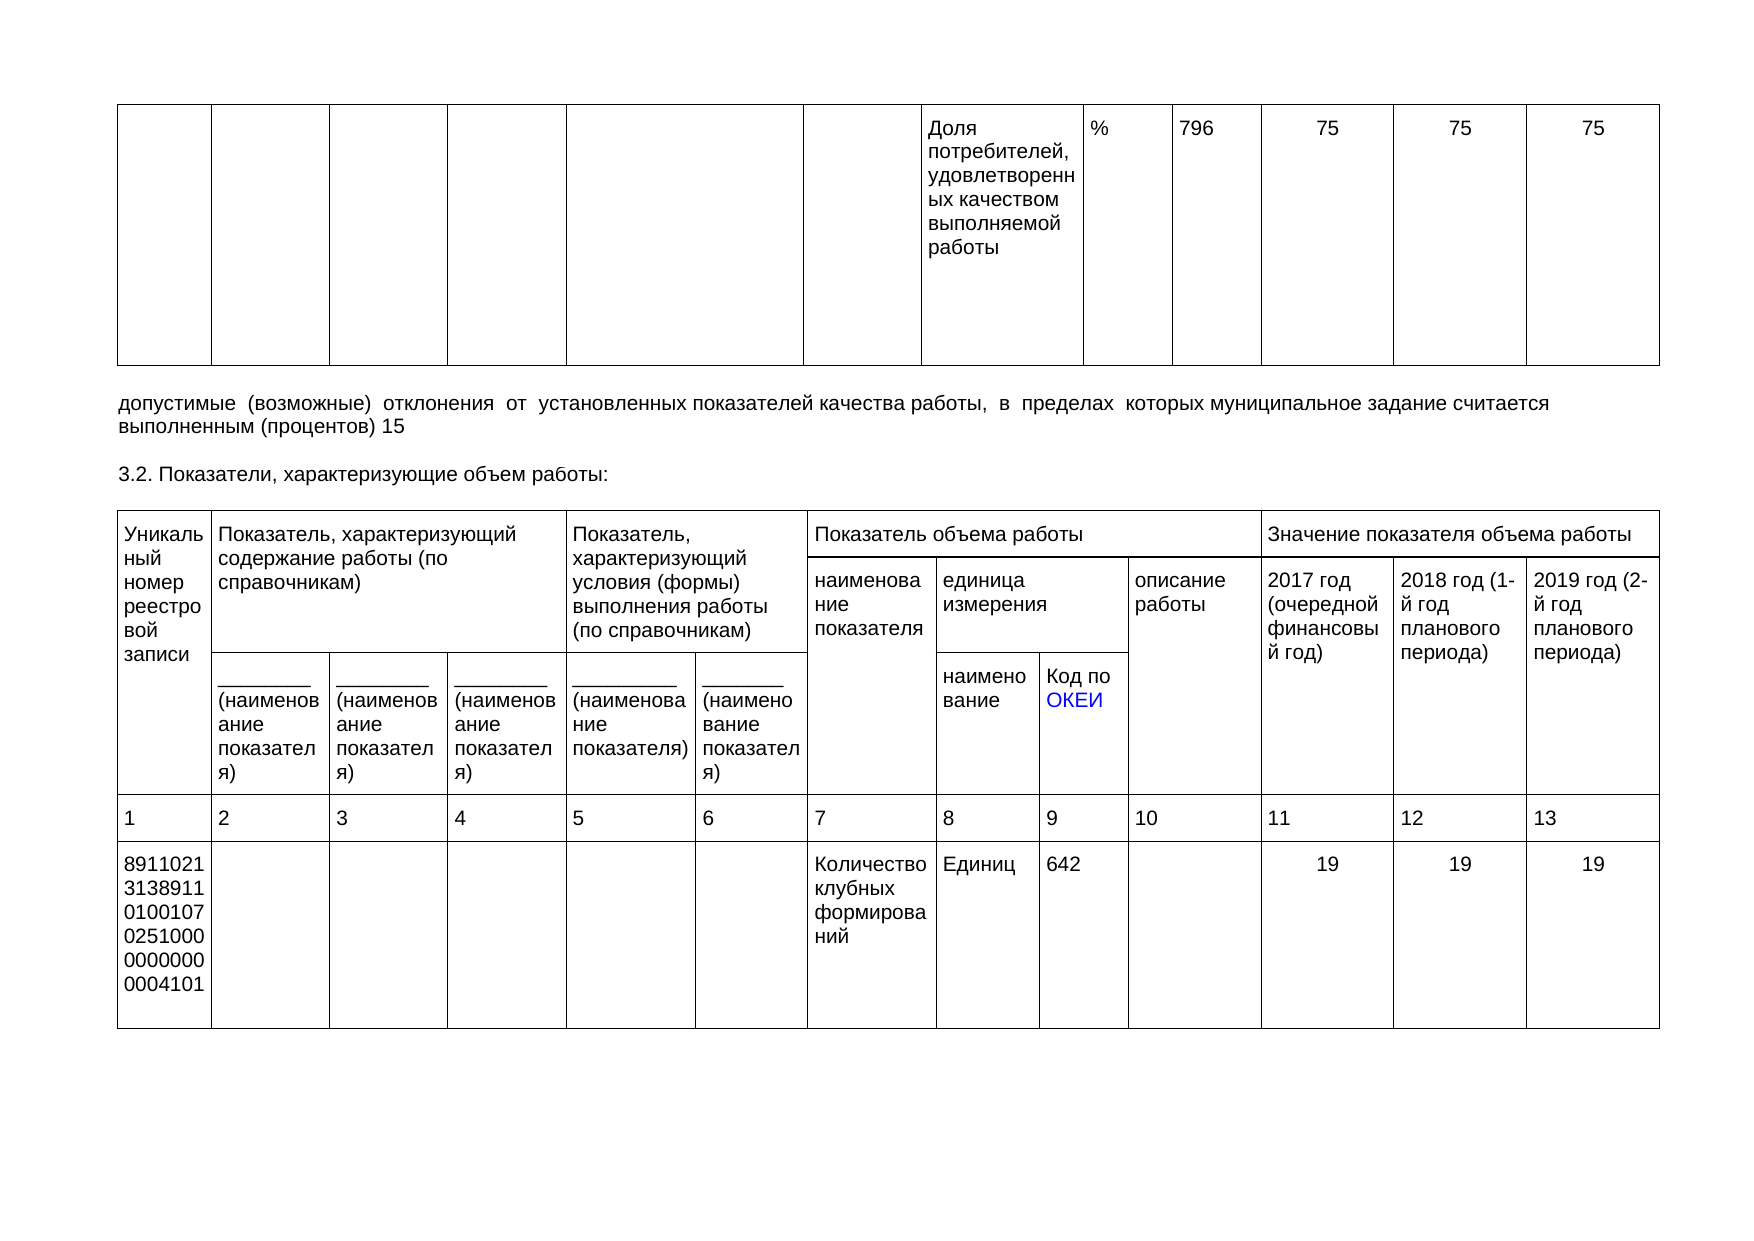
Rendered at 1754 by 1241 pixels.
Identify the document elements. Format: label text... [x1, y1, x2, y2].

table_cell 5 [567, 795, 695, 841]
table_cell единица измерения [937, 558, 1128, 652]
table_cell 11 [1262, 795, 1393, 841]
table_cell 75 [1262, 105, 1393, 365]
table_cell 2 [212, 795, 329, 841]
table_cell [448, 105, 566, 365]
table_cell 4 [448, 795, 566, 841]
table_cell Количество клубных формирований [808, 842, 936, 1027]
table_cell 19 [1527, 842, 1659, 1027]
table_cell 3 [330, 795, 447, 841]
table_cell [330, 105, 447, 365]
table_cell 1 [118, 795, 211, 841]
table_cell 7 [808, 795, 936, 841]
table_cell Доля потребителей, удовлетворенных качеством выполняемой работы [922, 105, 1083, 365]
table_cell [448, 842, 566, 1027]
table_header Показатель, характеризующий условия (формы) выполнения работы (по справочникам) [567, 511, 807, 652]
table_cell [567, 842, 695, 1027]
table_cell 796 [1173, 105, 1261, 365]
table_cell % [1084, 105, 1172, 365]
table_cell 2019 год (2-й год планового периода) [1527, 558, 1659, 794]
table_cell Код по ОКЕИ [1040, 653, 1128, 794]
table_cell 75 [1527, 105, 1659, 365]
table_cell 9 [1040, 795, 1128, 841]
text допустимые (возможные) отклонения от установленных показателей качества работы, в пределах которых муниципальное задание считается выполненным (процентов) 15 [118, 390, 1636, 438]
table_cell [118, 842, 211, 1027]
table_header Значение показателя объема работы [1262, 511, 1659, 556]
table_cell [696, 842, 807, 1027]
table_cell 75 [1394, 105, 1526, 365]
table_cell _______ (наименование показателя) [696, 653, 807, 794]
table_cell ________ (наименование показателя) [448, 653, 566, 794]
table_cell ________ (наименование показателя) [330, 653, 447, 794]
table_cell 10 [1129, 795, 1261, 841]
text 3.2. Показатели, характеризующие объем работы: [118, 462, 1636, 486]
table_cell _________ (наименование показателя) [567, 653, 695, 794]
table_cell [212, 105, 329, 365]
table_header Уникальный номер реестровой записи [118, 511, 211, 794]
table_cell [330, 842, 447, 1027]
table_cell 642 [1040, 842, 1128, 1027]
table_cell [567, 105, 803, 365]
table_cell [1129, 842, 1261, 1027]
table_cell 8 [937, 795, 1039, 841]
table_header Показатель объема работы [808, 511, 1261, 556]
table_cell [804, 105, 921, 365]
table_cell 6 [696, 795, 807, 841]
table_cell описание работы [1129, 558, 1261, 794]
table_cell 19 [1262, 842, 1393, 1027]
table_cell 2017 год (очередной финансовый год) [1262, 558, 1393, 794]
table_cell 12 [1394, 795, 1526, 841]
table_cell 13 [1527, 795, 1659, 841]
table_header Показатель, характеризующий содержание работы (по справочникам) [212, 511, 566, 652]
table_cell наименование показателя [808, 558, 936, 794]
table_cell 2018 год (1-й год планового периода) [1394, 558, 1526, 794]
table_cell Единиц [937, 842, 1039, 1027]
table_cell [118, 105, 211, 365]
table_cell [212, 842, 329, 1027]
table_cell наименование [937, 653, 1039, 794]
table_cell 19 [1394, 842, 1526, 1027]
table_cell ________ (наименование показателя) [212, 653, 329, 794]
